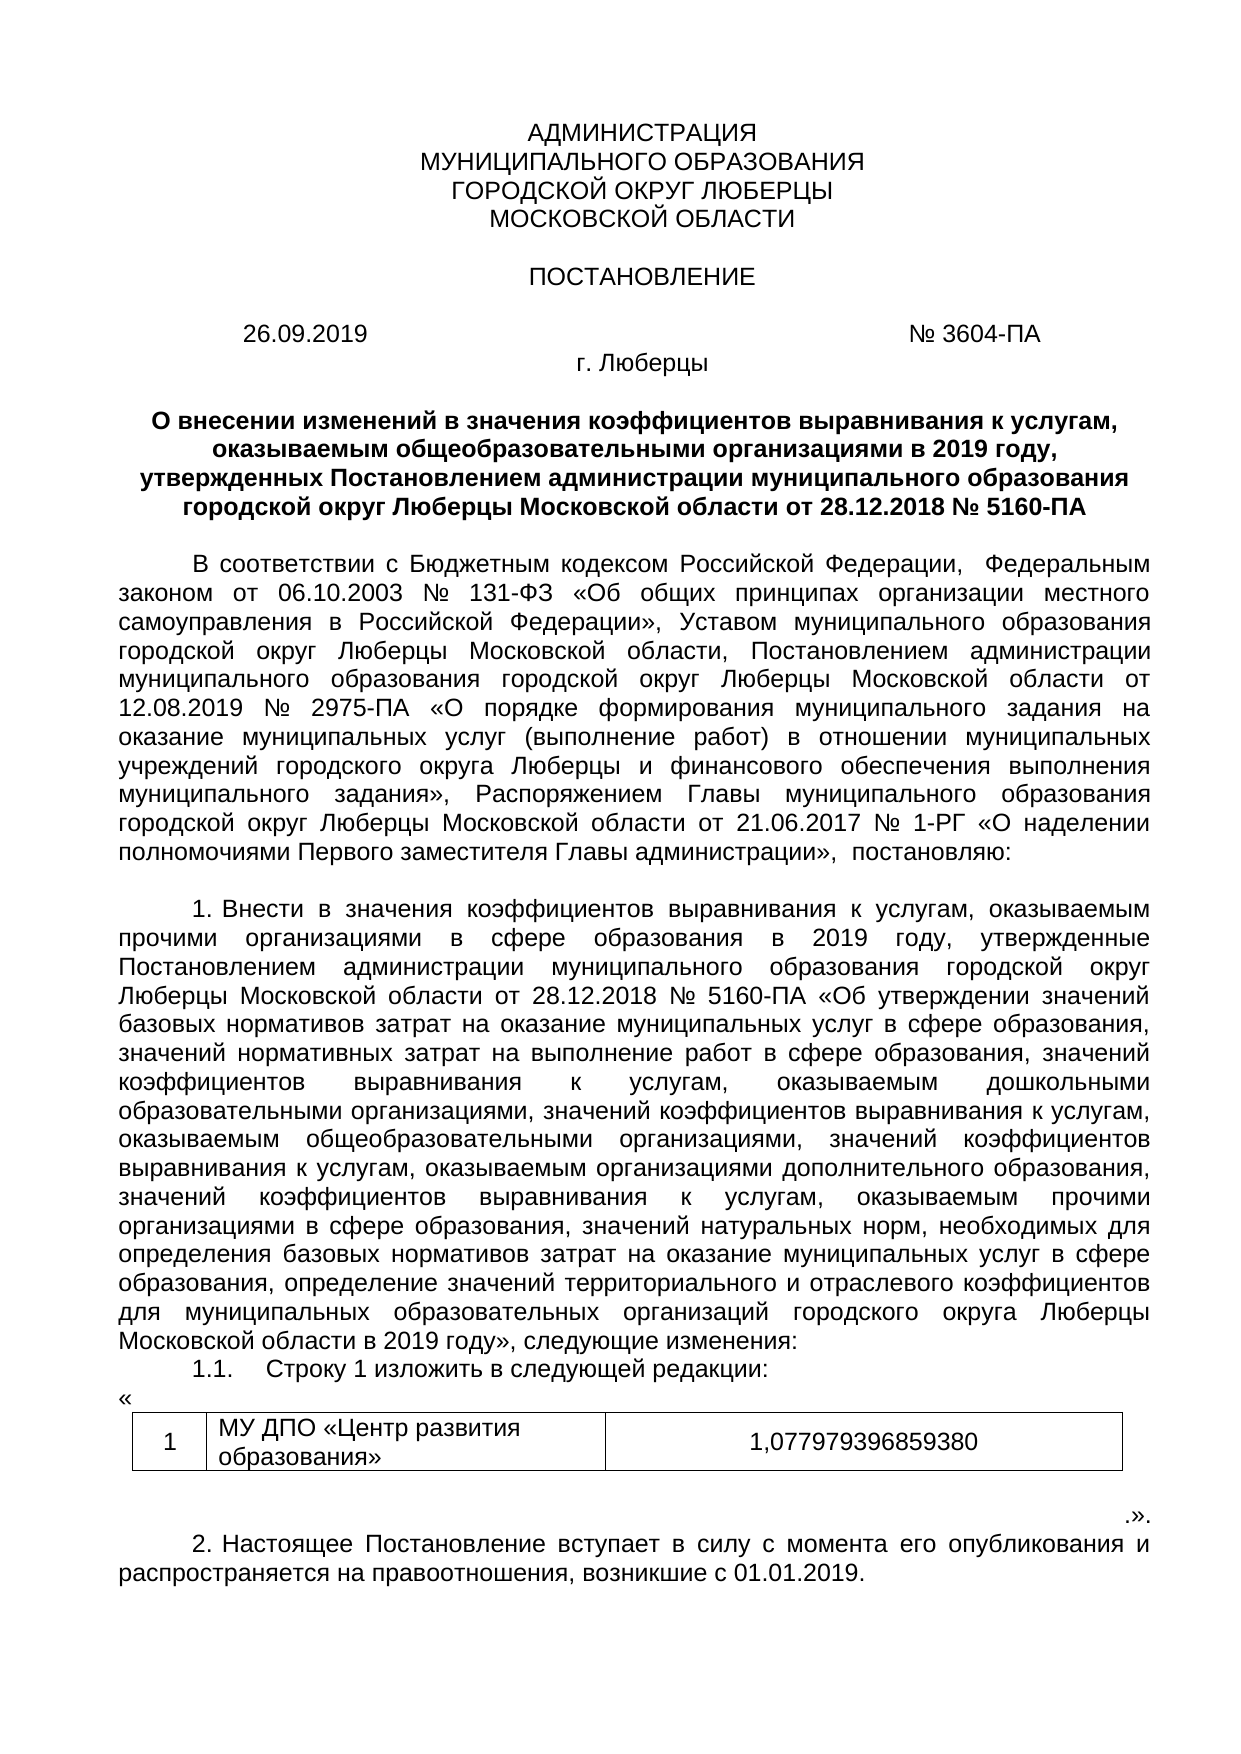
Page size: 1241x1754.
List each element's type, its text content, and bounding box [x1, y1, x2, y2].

text О внесении изменений в значения коэффициентов выравнивания к услугам, оказываемым общеобразовательными организациями в 2019 году, утвержденных Постановлением администрации муниципального образования городской округ Люберцы Московской области от 28.12.2018 № 5160-ПА [118, 406, 1152, 521]
list .». [192, 1500, 1152, 1529]
table_header 1,077979396859380 [606, 1413, 1122, 1470]
text ГОРОДСКОЙ ОКРУГ ЛЮБЕРЦЫ МОСКОВСКОЙ ОБЛАСТИ [103, 176, 1181, 233]
list Настоящее Постановление вступает в силу с момента его опубликования и распространяется на правоотношения, возникшие с 01.01.2019. [118, 1529, 1152, 1586]
list Внести в значения коэффициентов выравнивания к услугам, оказываемым прочими организациями в сфере образования в 2019 году, утвержденные Постановлением администрации муниципального образования городской округ Люберцы Московской области от 28.12.2018 № 5160-ПА «Об утверждении значений базовых нормативов затрат на оказание муниципальных услуг в сфере образования, значений нормативных затрат на выполнение работ в сфере образования, значений коэффициентов выравнивания к услугам, оказываемым дошкольными образовательными организациями, значений коэффициентов выравнивания к услугам, оказываемым общеобразовательными организациями, значений коэффициентов выравнивания к услугам, оказываемым организациями дополнительного образования, значений коэффициентов выравнивания к услугам, оказываемым прочими организациями в сфере образования, значений натуральных норм, необходимых для определения базовых нормативов затрат на оказание муниципальных услуг в сфере образования, определение значений территориального и отраслевого коэффициентов для муниципальных образовательных организаций городского округа Люберцы Московской области в 2019 году», следующие изменения: [118, 894, 1152, 1354]
text 26.09.2019 № 3604-ПА [103, 319, 1181, 348]
table_header 1 [133, 1413, 206, 1470]
text г. Люберцы [103, 348, 1181, 377]
text В соответствии с Бюджетным кодексом Российской Федерации, Федеральным законом от 06.10.2003 № 131-ФЗ «Об общих принципах организации местного самоуправления в Российской Федерации», Уставом муниципального образования городской округ Люберцы Московской области, Постановлением администрации муниципального образования городской округ Люберцы Московской области от 12.08.2019 № 2975-ПА «О порядке формирования муниципального задания на оказание муниципальных услуг (выполнение работ) в отношении муниципальных учреждений городского округа Люберцы и финансового обеспечения выполнения муниципального задания», Распоряжением Главы муниципального образования городской округ Люберцы Московской области от 21.06.2017 № 1-РГ «О наделении полномочиями Первого заместителя Главы администрации», постановляю: [118, 549, 1152, 866]
text МУНИЦИПАЛЬНОГО ОБРАЗОВАНИЯ [103, 147, 1181, 176]
text АДМИНИСТРАЦИЯ [103, 118, 1181, 147]
text « [118, 1383, 1152, 1412]
text ПОСТАНОВЛЕНИЕ [103, 262, 1181, 291]
list Строку 1 изложить в следующей редакции: [118, 1354, 1152, 1383]
table_header МУ ДПО «Центр развития образования» [207, 1413, 605, 1470]
